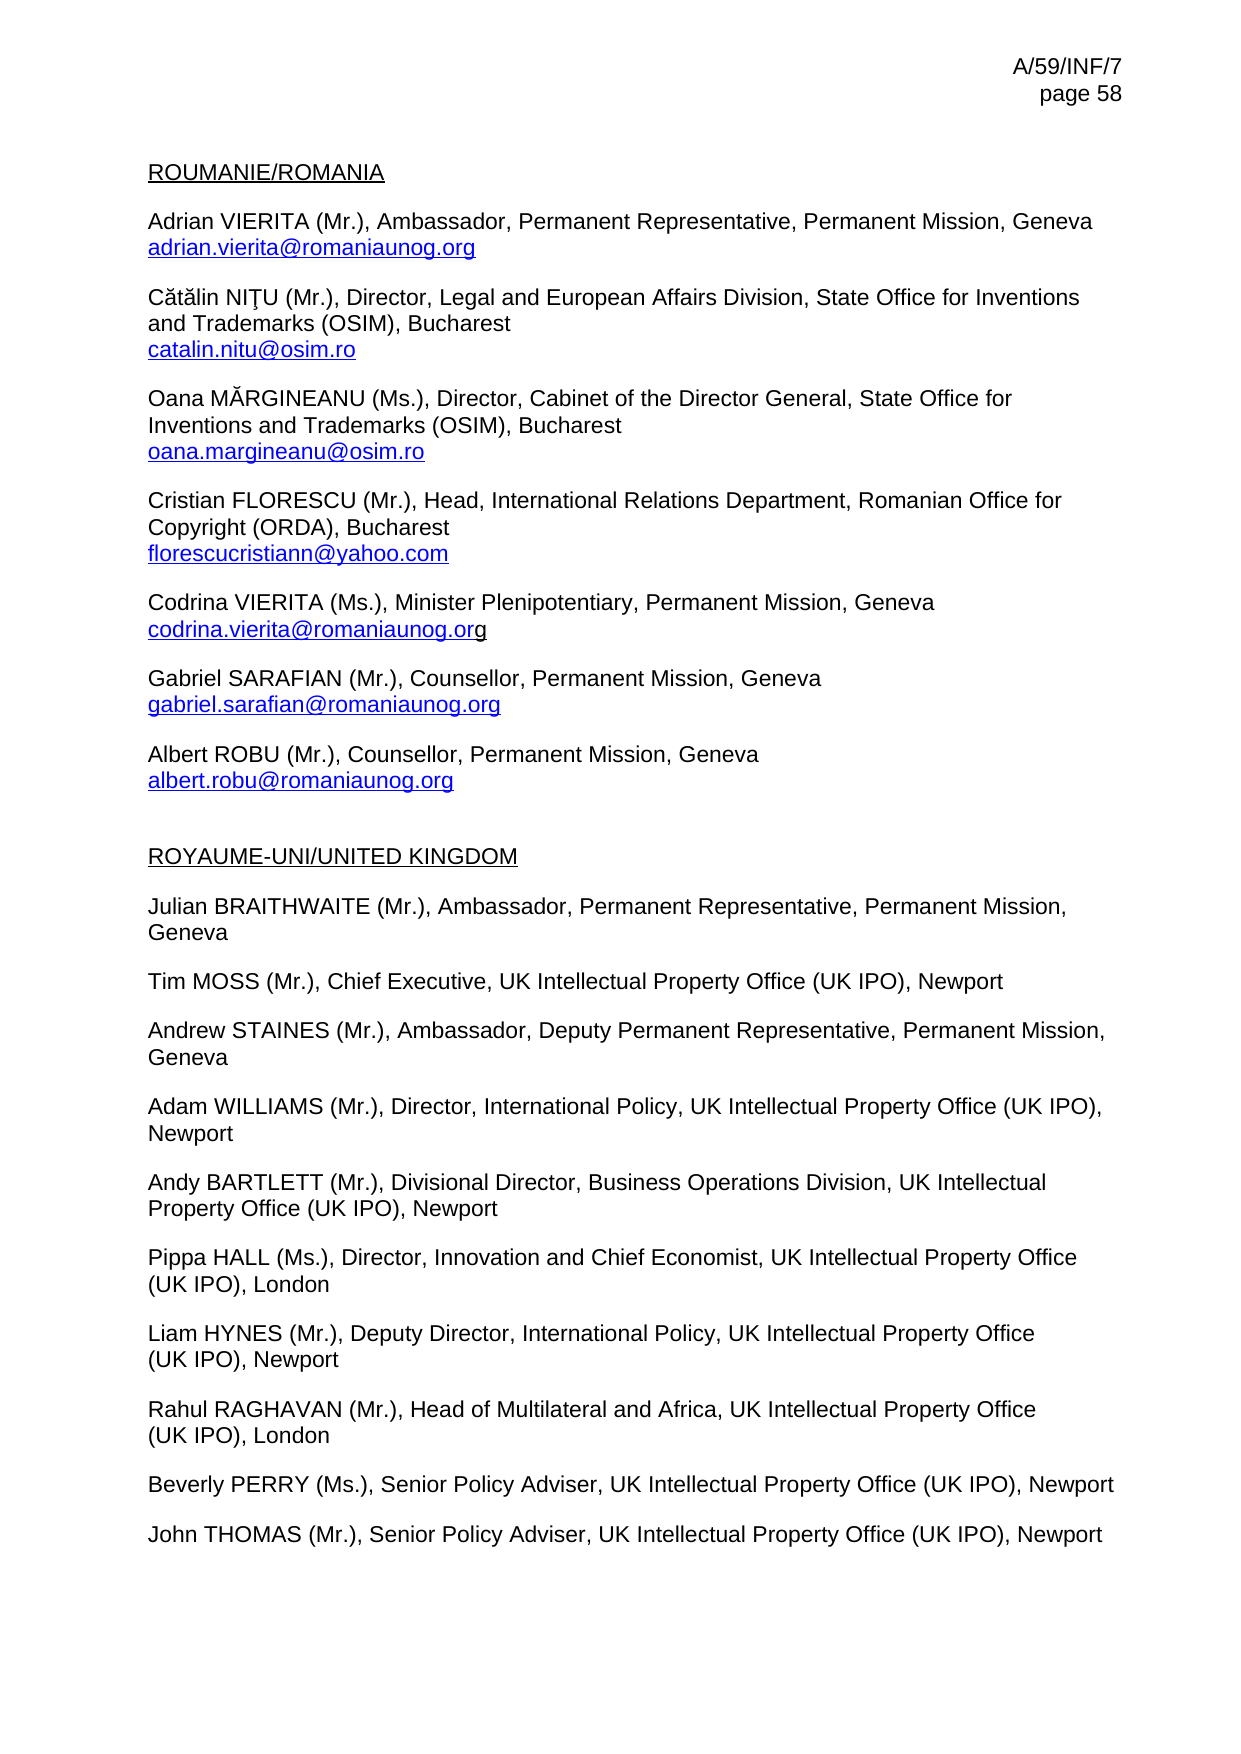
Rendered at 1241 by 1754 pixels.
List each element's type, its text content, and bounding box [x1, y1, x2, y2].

text Tim MOSS (Mr.), Chief Executive, UK Intellectual Property Office (UK IPO), Newport [148, 968, 1122, 994]
text Julian BRAITHWAITE (Mr.), Ambassador, Permanent Representative, Permanent Mission, Geneva [148, 893, 1122, 945]
text albert.robu@romaniaunog.org [148, 767, 1122, 793]
text Cristian FLORESCU (Mr.), Head, International Relations Department, Romanian Office for Copyright (ORDA), Bucharest [148, 487, 1122, 540]
text Rahul RAGHAVAN (Mr.), Head of Multilateral and Africa, UK Intellectual Property Office (UK IPO), London [148, 1396, 1122, 1448]
text Andrew STAINES (Mr.), Ambassador, Deputy Permanent Representative, Permanent Mission, Geneva [148, 1017, 1122, 1070]
text Beverly PERRY (Ms.), Senior Policy Adviser, UK Intellectual Property Office (UK IPO), Newport [148, 1471, 1122, 1498]
text codrina.vierita@romaniaunog.org [148, 616, 1122, 642]
text gabriel.sarafian@romaniaunog.org [148, 691, 1122, 718]
text Adrian VIERITA (Mr.), Ambassador, Permanent Representative, Permanent Mission, Geneva adrian.vierita@romaniaunog.org [148, 208, 1122, 261]
text Liam HYNES (Mr.), Deputy Director, International Policy, UK Intellectual Property Office (UK IPO), Newport [148, 1320, 1122, 1373]
text Adam WILLIAMS (Mr.), Director, International Policy, UK Intellectual Property Office (UK IPO), Newport [148, 1093, 1122, 1146]
subtitle ROYAUME-UNI/UNITED KINGDOM [148, 843, 1122, 870]
text Gabriel SARAFIAN (Mr.), Counsellor, Permanent Mission, Geneva [148, 665, 1122, 691]
text Oana MĂRGINEANU (Ms.), Director, Cabinet of the Director General, State Office for Inventions and Trademarks (OSIM), Bucharest oana.margineanu@osim.ro [148, 385, 1122, 464]
text Cătălin NIŢU (Mr.), Director, Legal and European Affairs Division, State Office for Inventions and Trademarks (OSIM), Bucharest catalin.nitu@osim.ro [148, 283, 1122, 362]
subtitle ROUMANIE/ROMANIA [148, 158, 1122, 185]
text Andy BARTLETT (Mr.), Divisional Director, Business Operations Division, UK Intellectual Property Office (UK IPO), Newport [148, 1169, 1122, 1221]
text Codrina VIERITA (Ms.), Minister Plenipotentiary, Permanent Mission, Geneva [148, 589, 1122, 616]
text Pippa HALL (Ms.), Director, Innovation and Chief Economist, UK Intellectual Property Office (UK IPO), London [148, 1244, 1122, 1297]
text Albert ROBU (Mr.), Counsellor, Permanent Mission, Geneva [148, 741, 1122, 767]
text florescucristiann@yahoo.com [148, 540, 1122, 566]
text John THOMAS (Mr.), Senior Policy Adviser, UK Intellectual Property Office (UK IPO), Newport [148, 1521, 1122, 1547]
